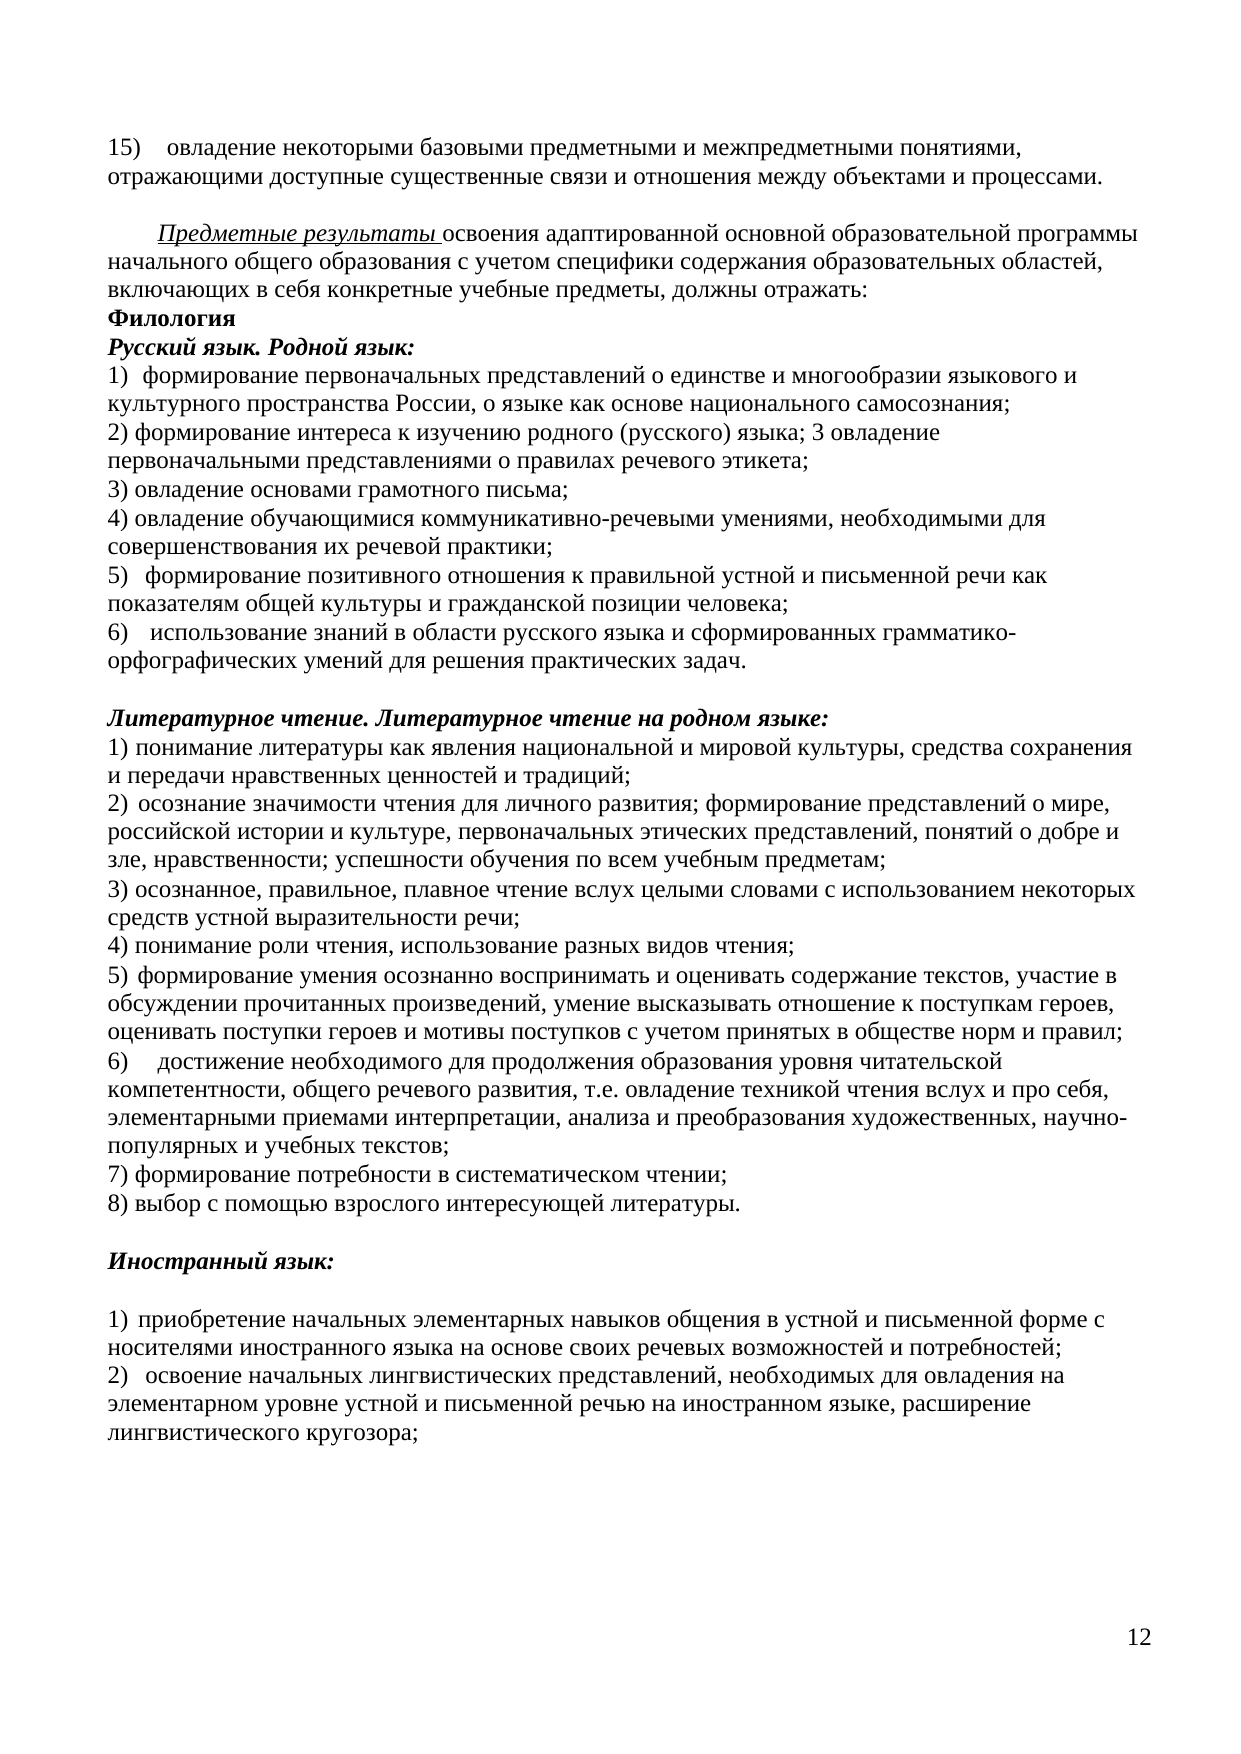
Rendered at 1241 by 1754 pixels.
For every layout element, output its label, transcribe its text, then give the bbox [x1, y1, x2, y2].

text Предметные результаты освоения адаптированной основной образовательной программы начального общего образования с учетом специфики содержания образовательных областей, включающих в себя конкретные учебные предметы, должны отражать: [107, 218, 1151, 303]
list овладение некоторыми базовыми предметными и межпредметными понятиями, отражающими доступные существенные связи и отношения между объектами и процессами. [107, 132, 1151, 190]
list формирование интереса к изучению родного (русского) языка; 3 овладение первоначальными представлениями о правилах речевого этикета; [107, 418, 953, 474]
text Иностранный язык: [107, 1246, 1151, 1275]
text 4) овладение обучающимися коммуникативно-речевыми умениями, необходимыми для совершенствования их речевой практики; [107, 504, 1151, 560]
list осознанное, правильное, плавное чтение вслух целыми словами с использованием некоторых средств устной выразительности речи; [107, 875, 1151, 931]
list формирование умения осознанно воспринимать и оценивать содержание текстов, участие в обсуждении прочитанных произведений, умение высказывать отношение к поступкам героев, оценивать поступки героев и мотивы поступков с учетом принятых в обществе норм и правил; [107, 961, 1151, 1045]
list достижение необходимого для продолжения образования уровня читательской компетентности, общего речевого развития, т.е. овладение техникой чтения вслух и про себя, элементарными приемами интерпретации, анализа и преобразования художественных, научно-популярных и учебных текстов; [107, 1047, 1151, 1159]
list осознание значимости чтения для личного развития; формирование представлений о мире, российской истории и культуре, первоначальных этических представлений, понятий о добре и зле, нравственности; успешности обучения по всем учебным предметам; [107, 789, 1151, 873]
list понимание роли чтения, использование разных видов чтения; [107, 931, 1151, 959]
list освоение начальных лингвистических представлений, необходимых для овладения на элементарном уровне устной и письменной речью на иностранном языке, расширение лингвистического кругозора; [107, 1361, 1151, 1445]
list выбор с помощью взрослого интересующей литературы. [107, 1188, 1151, 1217]
list формирование позитивного отношения к правильной устной и письменной речи как показателям общей культуры и гражданской позиции человека; [107, 561, 1151, 617]
list формирование первоначальных представлений о единстве и многообразии языкового и культурного пространства России, о языке как основе национального самосознания; [107, 361, 1151, 417]
text Филология [107, 303, 1151, 332]
list формирование потребности в систематическом чтении; [107, 1159, 1151, 1188]
text 3) овладение основами грамотного письма; [107, 474, 1151, 503]
text Литературное чтение. Литературное чтение на родном языке: [107, 703, 1151, 732]
list использование знаний в области русского языка и сформированных грамматико-орфографических умений для решения практических задач. [107, 618, 1151, 674]
list приобретение начальных элементарных навыков общения в устной и письменной форме с носителями иностранного языка на основе своих речевых возможностей и потребностей; [107, 1304, 1151, 1361]
text Русский язык. Родной язык: [107, 332, 1151, 361]
list понимание литературы как явления национальной и мировой культуры, средства сохранения и передачи нравственных ценностей и традиций; [107, 733, 1151, 789]
